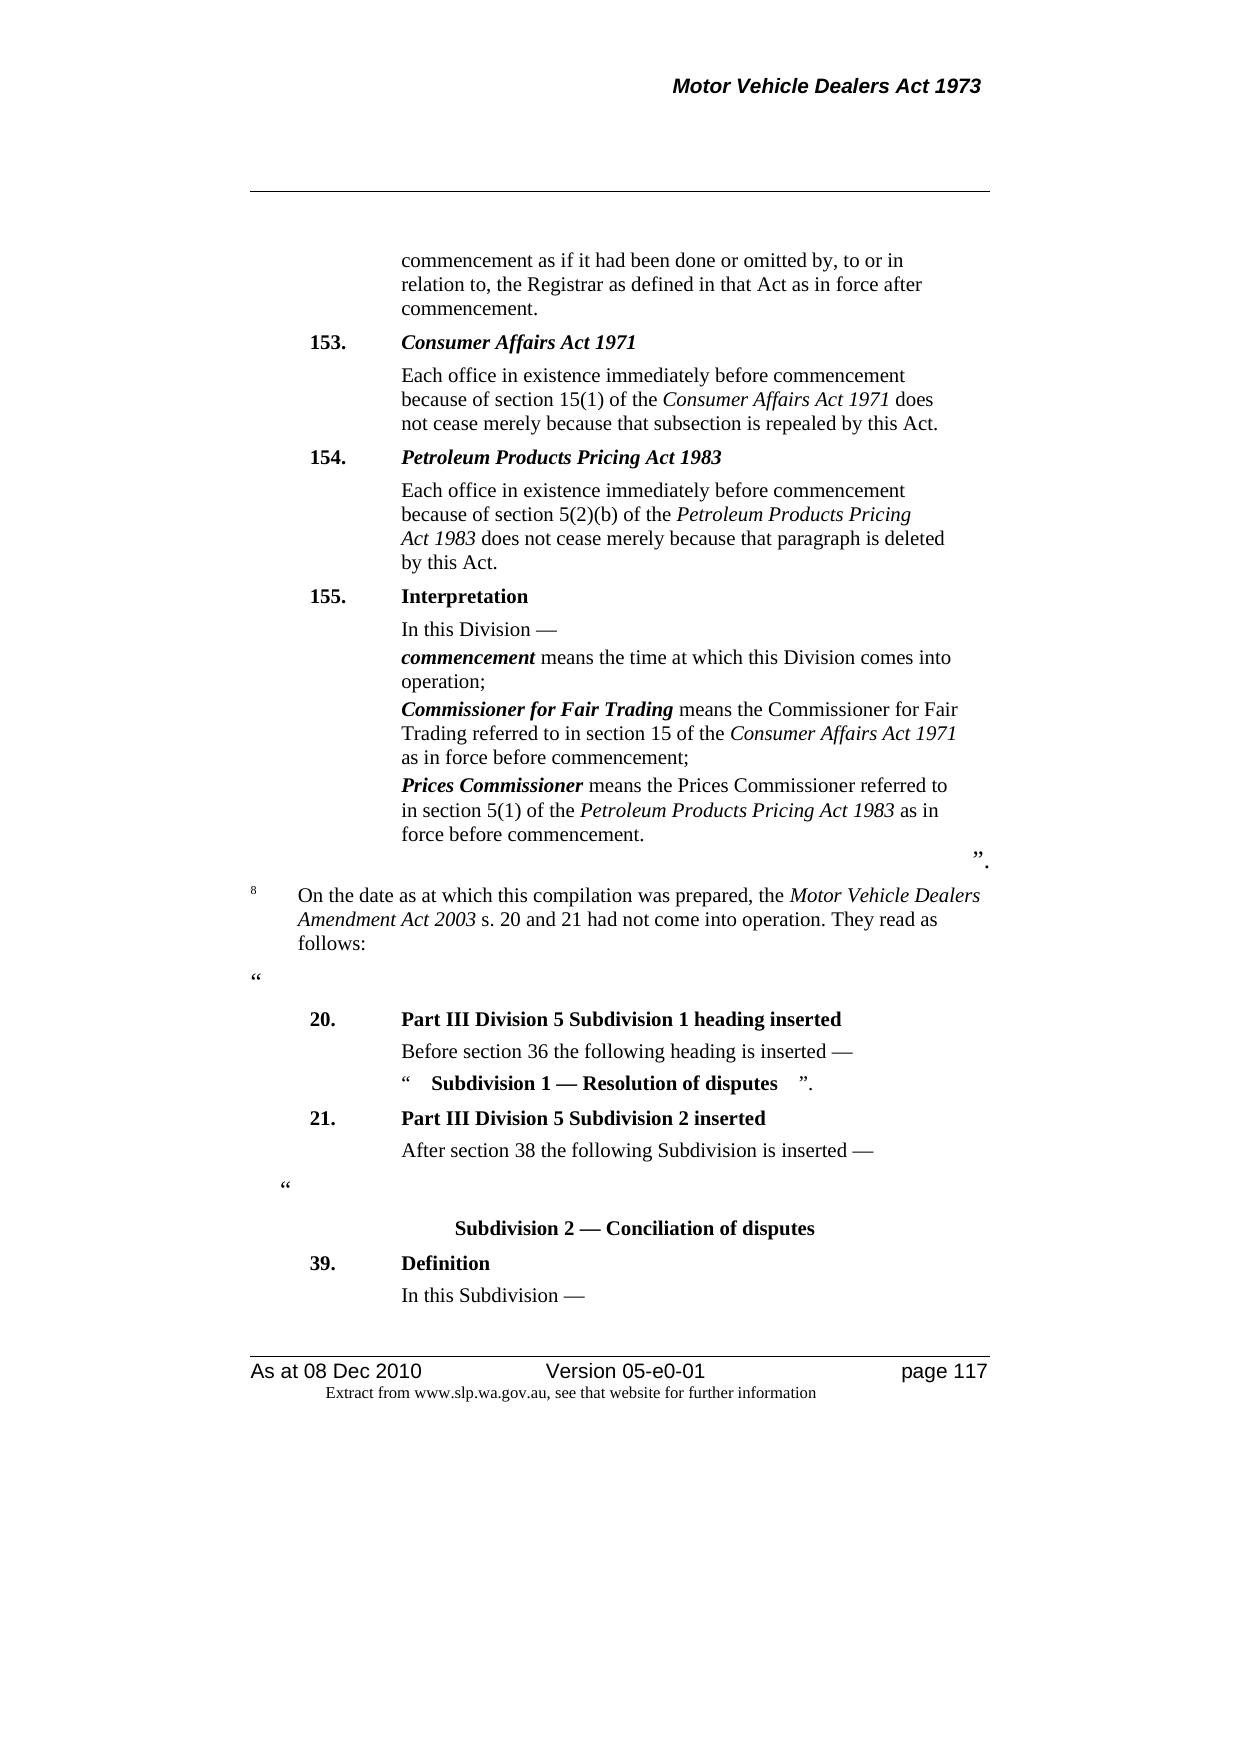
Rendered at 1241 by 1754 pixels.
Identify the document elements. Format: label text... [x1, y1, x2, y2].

text Prices Commissioner means the Prices Commissioner referred to in section 5(1) of the Petroleum Products Pricing Act 1983 as in force before commencement. [368, 773, 960, 846]
text “ [280, 1175, 990, 1203]
text After section 38 the following Subdivision is inserted — [312, 1138, 960, 1162]
subtitle 155. Interpretation [309, 584, 960, 608]
subtitle Subdivision 2 — Conciliation of disputes [309, 1216, 960, 1240]
subtitle 39. Definition [309, 1251, 960, 1274]
text Each office in existence immediately before commencement because of section 15(1) of the Consumer Affairs Act 1971 does not cease merely because that subsection is repealed by this Act. [312, 362, 960, 435]
text ”. [250, 846, 990, 874]
subtitle 154. Petroleum Products Pricing Act 1983 [309, 445, 960, 469]
text In this Division — [312, 617, 960, 641]
subtitle 20. Part III Division 5 Subdivision 1 heading inserted [309, 1007, 960, 1031]
text Commissioner for Fair Trading means the Commissioner for Fair Trading referred to in section 15 of the Consumer Affairs Act 1971 as in force before commencement; [368, 697, 960, 769]
text commencement means the time at which this Division comes into operation; [368, 645, 960, 693]
text “ [250, 967, 990, 996]
text Before section 36 the following heading is inserted — [312, 1039, 960, 1063]
text In this Subdivision — [312, 1283, 960, 1307]
subtitle 153. Consumer Affairs Act 1971 [309, 330, 960, 354]
subtitle 21. Part III Division 5 Subdivision 2 inserted [309, 1106, 960, 1130]
text “ Subdivision 1 — Resolution of disputes ”. [312, 1071, 960, 1095]
text 8 On the date as at which this compilation was prepared, the Motor Vehicle Dealers Amendment Act 2003 s. 20 and 21 had not come into operation. They read as follows: [250, 883, 990, 955]
text Each office in existence immediately before commencement because of section 5(2)(b) of the Petroleum Products Pricing Act 1983 does not cease merely because that paragraph is deleted by this Act. [312, 477, 960, 574]
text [312, 247, 960, 320]
